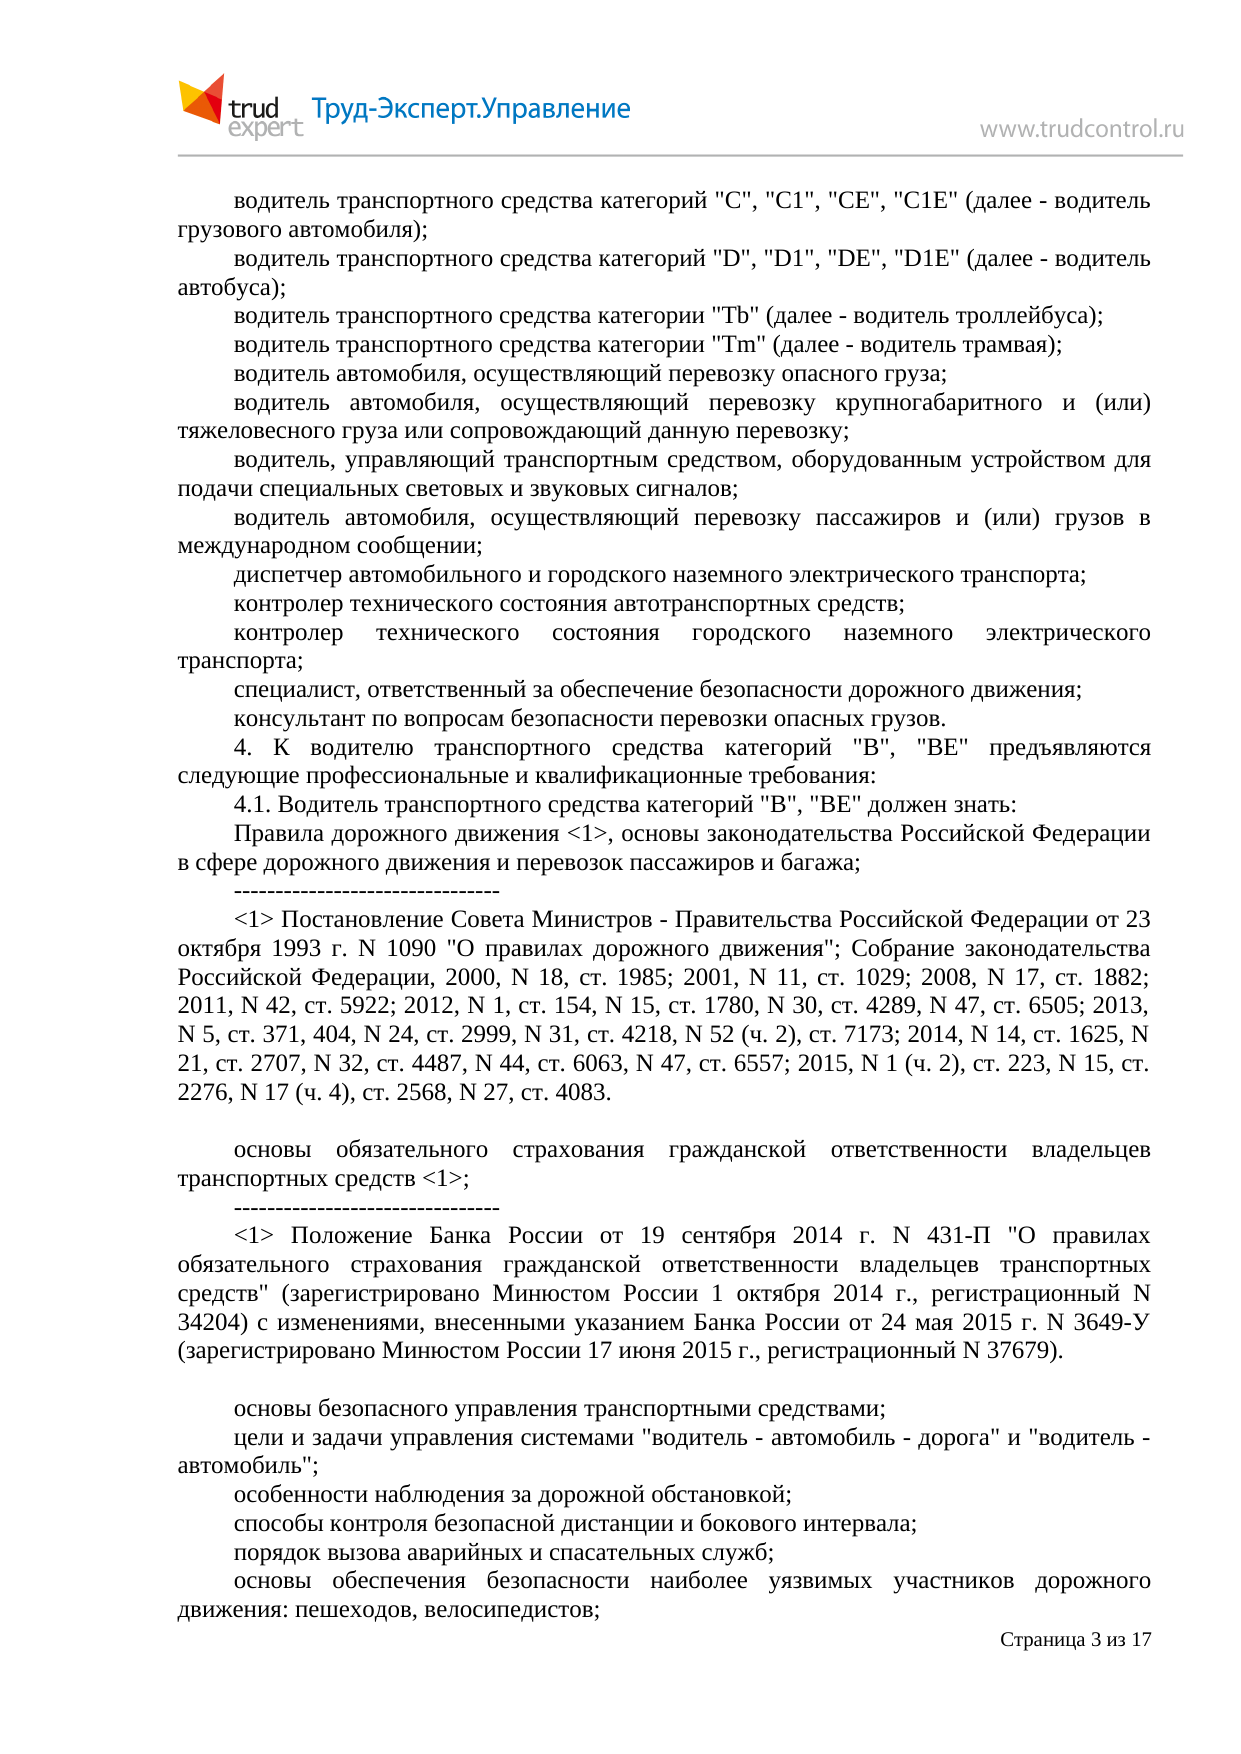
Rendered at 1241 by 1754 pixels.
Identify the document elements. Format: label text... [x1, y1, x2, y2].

text водитель транспортного средства категорий "C", "C1", "CE", "C1E" (далее - водитель грузового автомобиля); [177, 185, 1152, 243]
text консультант по вопросам безопасности перевозки опасных грузов. [177, 703, 1152, 732]
text диспетчер автомобильного и городского наземного электрического транспорта; [177, 559, 1152, 588]
text -------------------------------- [177, 875, 1152, 904]
text цели и задачи управления системами "водитель - автомобиль - дорога" и "водитель - автомобиль"; [177, 1422, 1152, 1479]
text -------------------------------- [177, 1192, 1152, 1220]
text контролер технического состояния автотранспортных средств; [177, 588, 1152, 617]
text контролер технического состояния городского наземного электрического транспорта; [177, 617, 1152, 674]
text 4.1. Водитель транспортного средства категорий "B", "BE" должен знать: [177, 789, 1152, 818]
text <1> Положение Банка России от 19 сентября 2014 г. N 431-П "О правилах обязательного страхования гражданской ответственности владельцев транспортных средств" (зарегистрировано Минюстом России 1 октября 2014 г., регистрационный N 34204) с изменениями, внесенными указанием Банка России от 24 мая 2015 г. N 3649-У (зарегистрировано Минюстом России 17 июня 2015 г., регистрационный N 37679). [177, 1220, 1152, 1364]
text водитель транспортного средства категории "Tb" (далее - водитель троллейбуса); [177, 300, 1152, 329]
text <1> Постановление Совета Министров - Правительства Российской Федерации от 23 октября 1993 г. N 1090 "О правилах дорожного движения"; Собрание законодательства Российской Федерации, 2000, N 18, ст. 1985; 2001, N 11, ст. 1029; 2008, N 17, ст. 1882; 2011, N 42, ст. 5922; 2012, N 1, ст. 154, N 15, ст. 1780, N 30, ст. 4289, N 47, ст. 6505; 2013, N 5, ст. 371, 404, N 24, ст. 2999, N 31, ст. 4218, N 52 (ч. 2), ст. 7173; 2014, N 14, ст. 1625, N 21, ст. 2707, N 32, ст. 4487, N 44, ст. 6063, N 47, ст. 6557; 2015, N 1 (ч. 2), ст. 223, N 15, ст. 2276, N 17 (ч. 4), ст. 2568, N 27, ст. 4083. [177, 904, 1152, 1105]
text специалист, ответственный за обеспечение безопасности дорожного движения; [177, 674, 1152, 703]
text порядок вызова аварийных и спасательных служб; [177, 1537, 1152, 1565]
text водитель автомобиля, осуществляющий перевозку пассажиров и (или) грузов в международном сообщении; [177, 502, 1152, 559]
text особенности наблюдения за дорожной обстановкой; [177, 1479, 1152, 1508]
text водитель транспортного средства категорий "D", "D1", "DE", "D1E" (далее - водитель автобуса); [177, 243, 1152, 300]
text водитель, управляющий транспортным средством, оборудованным устройством для подачи специальных световых и звуковых сигналов; [177, 444, 1152, 502]
text способы контроля безопасной дистанции и бокового интервала; [177, 1508, 1152, 1537]
text водитель транспортного средства категории "Tm" (далее - водитель трамвая); [177, 329, 1152, 358]
text основы безопасного управления транспортными средствами; [177, 1393, 1152, 1422]
text основы обеспечения безопасности наиболее уязвимых участников дорожного движения: пешеходов, велосипедистов; [177, 1565, 1152, 1623]
picture [177, 73, 1184, 157]
text 4. К водителю транспортного средства категорий "B", "BE" предъявляются следующие профессиональные и квалификационные требования: [177, 732, 1152, 789]
text водитель автомобиля, осуществляющий перевозку опасного груза; [177, 358, 1152, 387]
text основы обязательного страхования гражданской ответственности владельцев транспортных средств <1>; [177, 1134, 1152, 1192]
text Правила дорожного движения <1>, основы законодательства Российской Федерации в сфере дорожного движения и перевозок пассажиров и багажа; [177, 818, 1152, 875]
text водитель автомобиля, осуществляющий перевозку крупногабаритного и (или) тяжеловесного груза или сопровождающий данную перевозку; [177, 387, 1152, 444]
